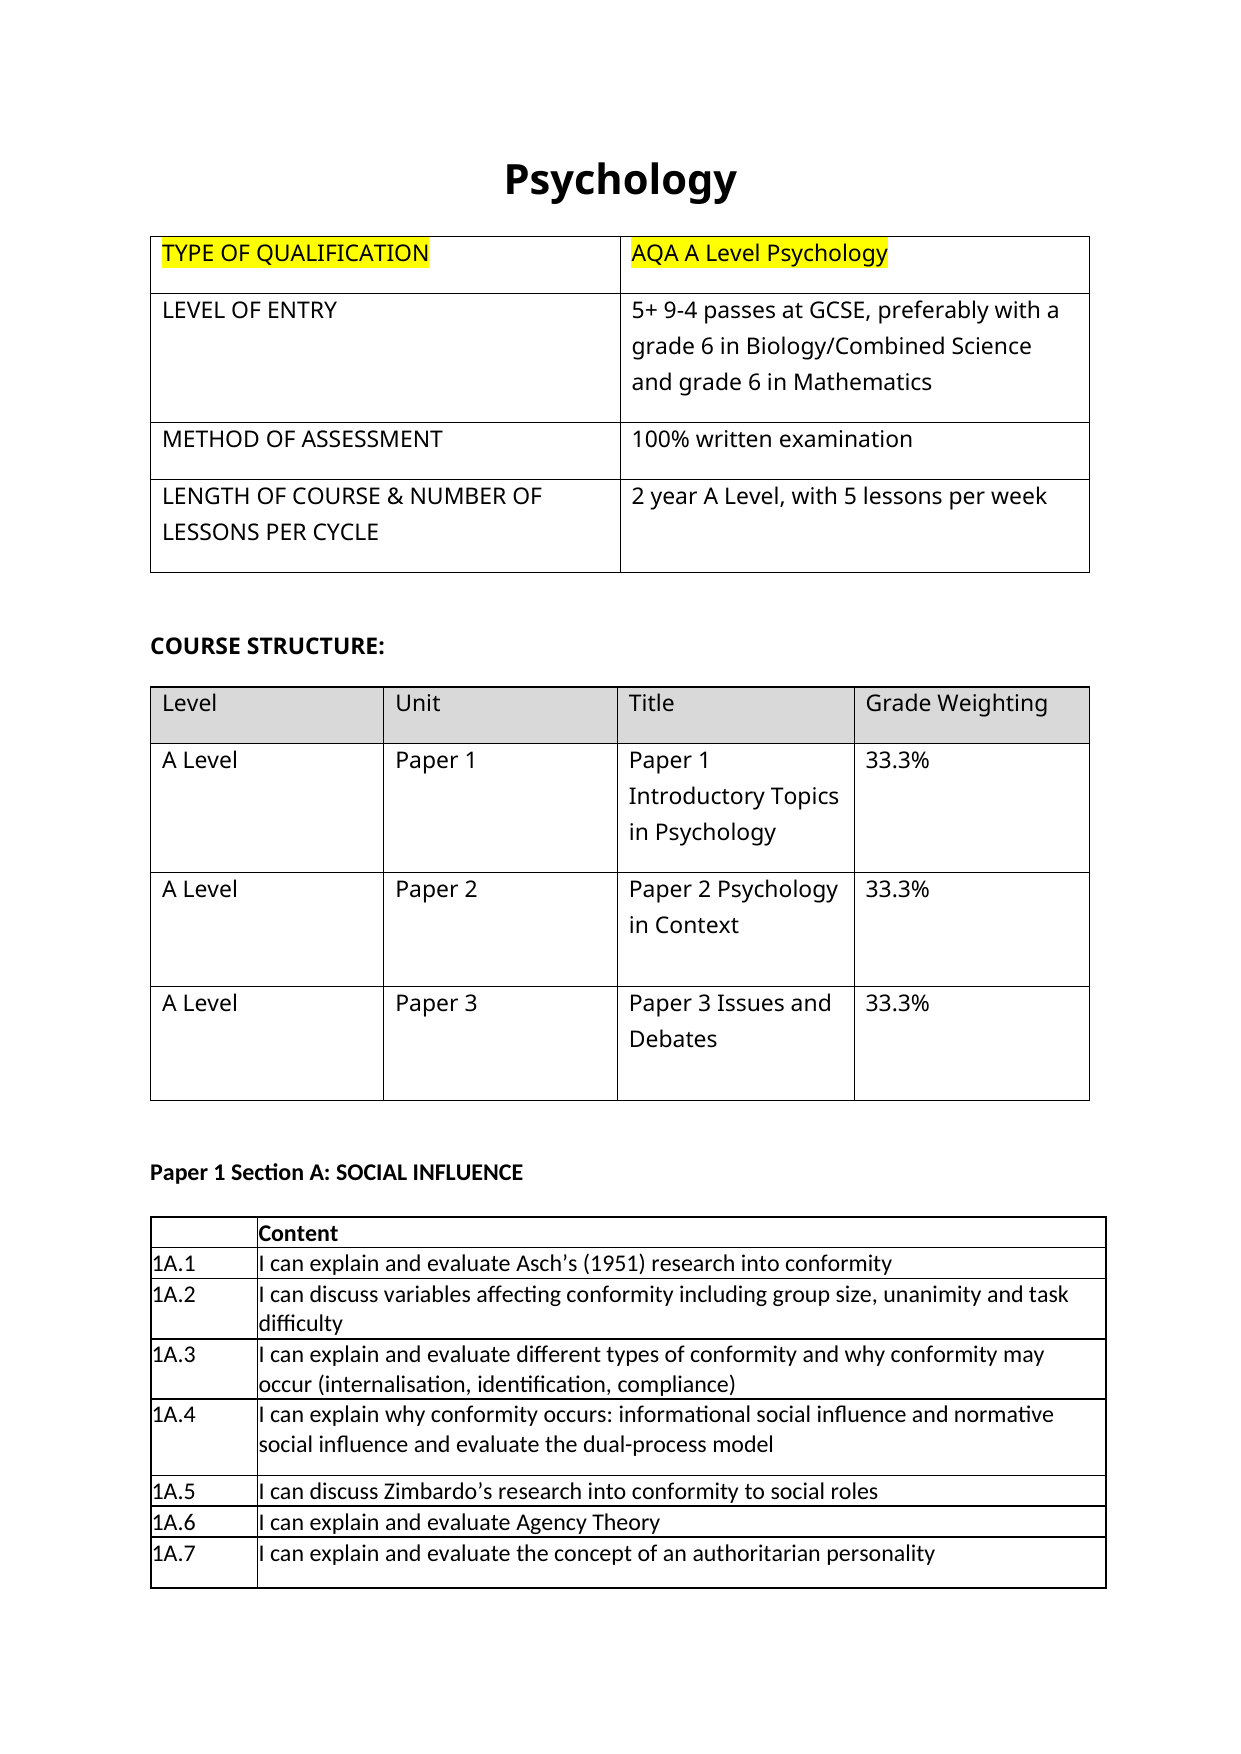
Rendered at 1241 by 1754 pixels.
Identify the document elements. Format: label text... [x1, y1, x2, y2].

table_header Grade Weighting [855, 688, 1089, 743]
table_cell LENGTH OF COURSE & NUMBER OF LESSONS PER CYCLE [151, 480, 620, 572]
table_cell I can explain why conformity occurs: informational social influence and normative social influence and evaluate the dual-process model [258, 1400, 1105, 1474]
table_cell 1A.7 [152, 1538, 257, 1587]
text Paper 1 Section A: SOCIAL INFLUENCE [150, 1157, 1090, 1187]
table_cell I can explain and evaluate different types of conformity and why conformity may occur (internalisation, identification, compliance) [258, 1340, 1105, 1398]
table_cell 100% written examination [621, 423, 1089, 479]
table_cell 33.3% [855, 987, 1089, 1100]
table_header Content [258, 1218, 1105, 1247]
table_cell I can discuss Zimbardo’s research into conformity to social roles [258, 1476, 1105, 1505]
table_cell A Level [151, 873, 383, 986]
table_cell 33.3% [855, 744, 1089, 872]
table_header AQA A Level Psychology [621, 237, 1089, 293]
table_cell 5+ 9-4 passes at GCSE, preferably with a grade 6 in Biology/Combined Science and grade 6 in Mathematics [621, 294, 1089, 422]
table_header Level [151, 688, 383, 743]
table_cell I can explain and evaluate Agency Theory [258, 1507, 1105, 1536]
table_cell 1A.3 [152, 1340, 257, 1398]
table_header TYPE OF QUALIFICATION [151, 237, 620, 293]
table_cell A Level [151, 987, 383, 1100]
table_cell 2 year A Level, with 5 lessons per week [621, 480, 1089, 572]
table_cell METHOD OF ASSESSMENT [151, 423, 620, 479]
table_cell 1A.6 [152, 1507, 257, 1536]
table_cell 1A.1 [152, 1248, 257, 1278]
table_header [152, 1218, 257, 1247]
table_cell Paper 2 [384, 873, 617, 986]
table_cell I can discuss variables affecting conformity including group size, unanimity and task difficulty [258, 1279, 1105, 1338]
table_cell 1A.5 [152, 1476, 257, 1505]
text Psychology [150, 150, 1090, 207]
text COURSE STRUCTURE: [150, 629, 1090, 661]
table_cell Paper 1 [384, 744, 617, 872]
table_cell I can explain and evaluate the concept of an authoritarian personality [258, 1538, 1105, 1587]
table_header Unit [384, 688, 617, 743]
table_cell Paper 2 Psychology in Context [618, 873, 854, 986]
table_cell Paper 3 [384, 987, 617, 1100]
table_cell Paper 1 Introductory Topics in Psychology [618, 744, 854, 872]
table_cell LEVEL OF ENTRY [151, 294, 620, 422]
table_cell 33.3% [855, 873, 1089, 986]
table_cell 1A.2 [152, 1279, 257, 1338]
table_cell I can explain and evaluate Asch’s (1951) research into conformity [258, 1248, 1105, 1278]
table_cell 1A.4 [152, 1400, 257, 1474]
table_cell A Level [151, 744, 383, 872]
table_header Title [618, 688, 854, 743]
table_cell Paper 3 Issues and Debates [618, 987, 854, 1100]
